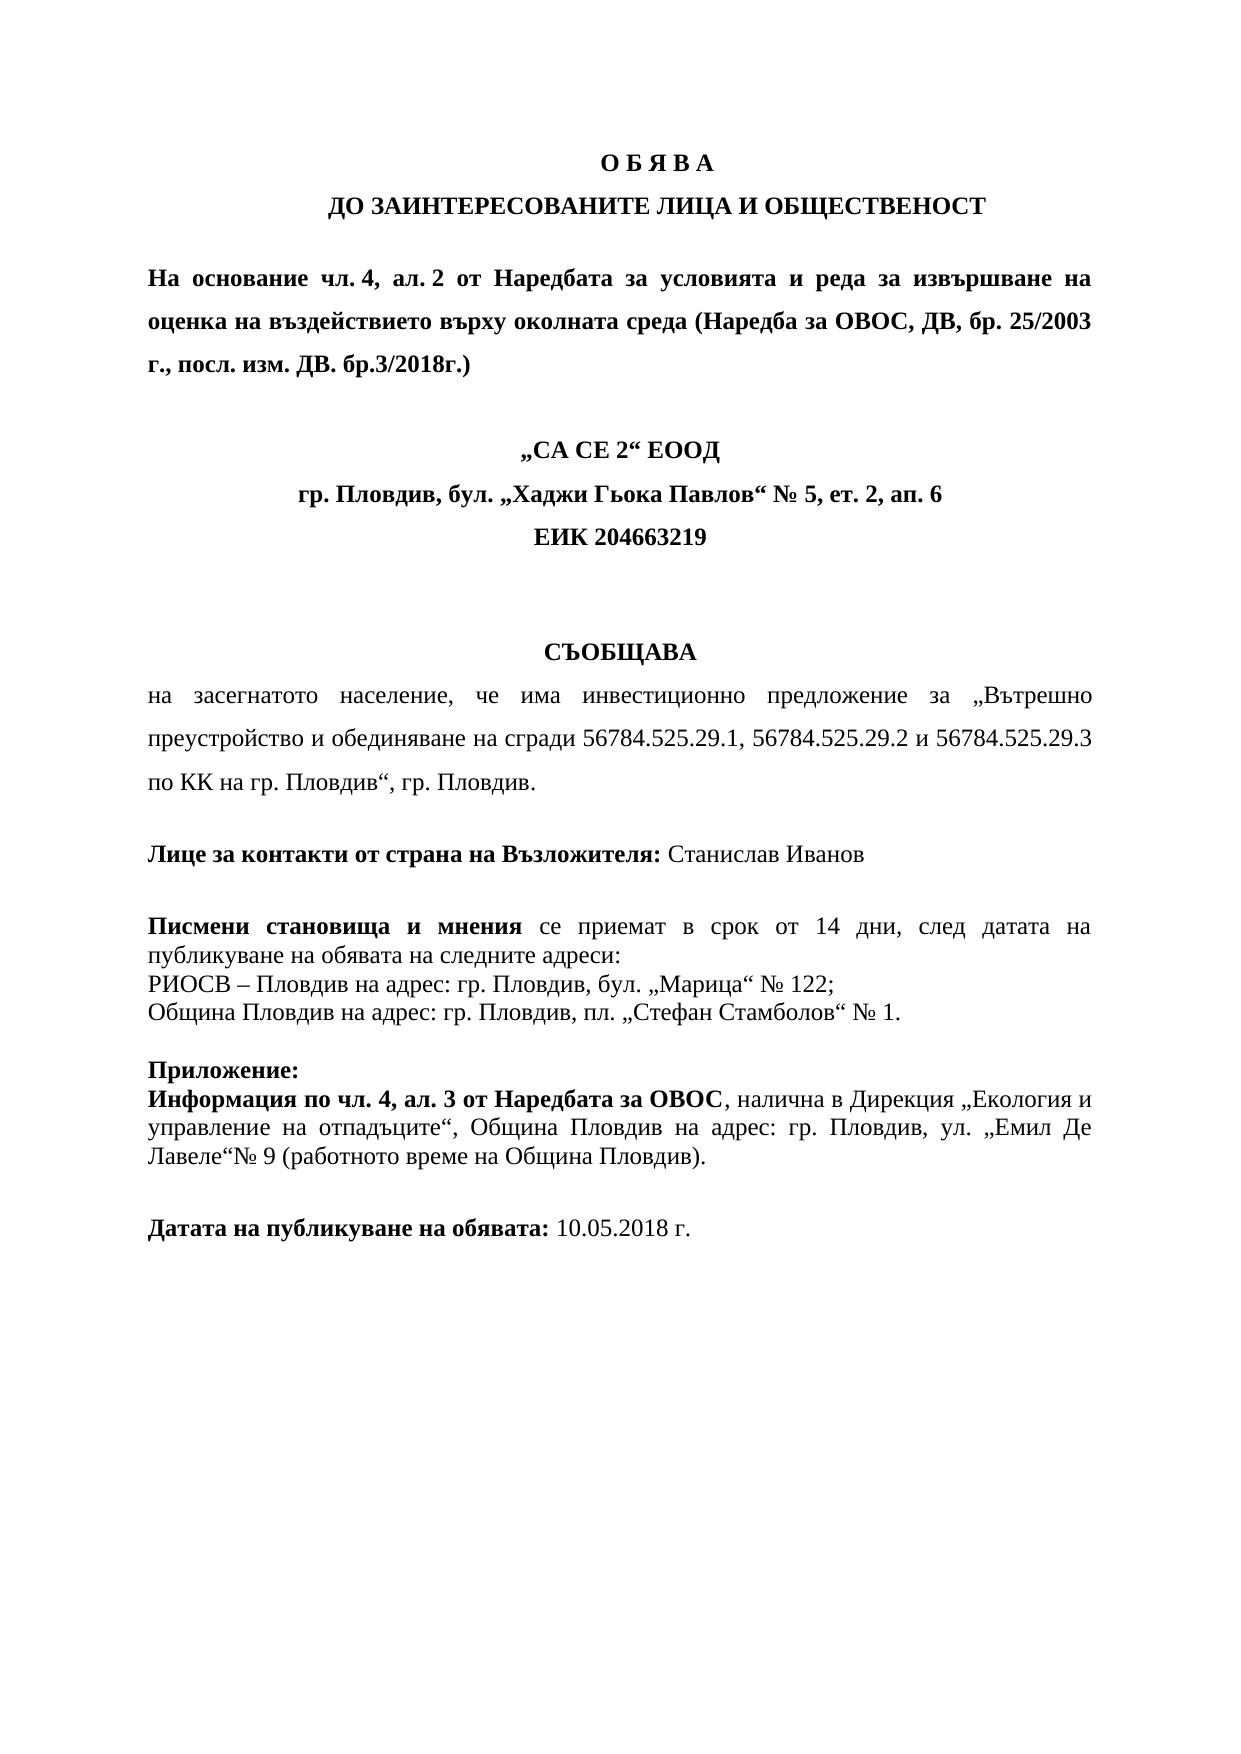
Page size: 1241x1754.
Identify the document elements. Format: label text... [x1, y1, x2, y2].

text О Б Я В А [148, 148, 1093, 176]
text Община Пловдив на адрес: гр. Пловдив, пл. „Стефан Стамболов“ № 1. [148, 997, 1093, 1026]
text Информация по чл. 4, ал. 3 от Наредбата за ОВОС, налична в Дирекция „Екология и управление на отпадъците“, Община Пловдив на адрес: гр. Пловдив, ул. „Емил Де Лавеле“№ 9 (работното време на Община Пловдив). [148, 1084, 1093, 1170]
text гр. Пловдив, бул. „Хаджи Гьока Павлов“ № 5, ет. 2, ап. 6 [148, 479, 1093, 507]
text „СА СЕ 2“ ЕООД [148, 436, 1093, 464]
text Приложение: [148, 1055, 1093, 1084]
text Лице за контакти от страна на Възложителя: Станислав Иванов [148, 839, 1093, 868]
text СЪОБЩАВА [148, 637, 1093, 666]
text РИОСВ – Пловдив на адрес: гр. Пловдив, бул. „Марица“ № 122; [148, 969, 1093, 997]
text ДО ЗАИНТЕРЕСОВАНИТЕ ЛИЦА И ОБЩЕСТВЕНОСТ [148, 191, 1093, 219]
text на засегнатото население, че има инвестиционно предложение за „Вътрешно преустройство и обединяване на сгради 56784.525.29.1, 56784.525.29.2 и 56784.525.29.3 по КК на гр. Пловдив“, гр. Пловдив. [148, 680, 1093, 795]
text ЕИК 204663219 [148, 522, 1093, 551]
text На основание чл. 4, ал. 2 от Наредбата за условията и реда за извършване на оценка на въздействието върху околната среда (Наредба за ОВОС, ДВ, бр. 25/2003 г., посл. изм. ДВ. бр.3/2018г.) [148, 263, 1093, 378]
text Датата на публикуване на обявата: 10.05.2018 г. [148, 1213, 1093, 1242]
text Писмени становища и мнения се приемат в срок от 14 дни, след датата на публикуване на обявата на следните адреси: [148, 911, 1093, 969]
